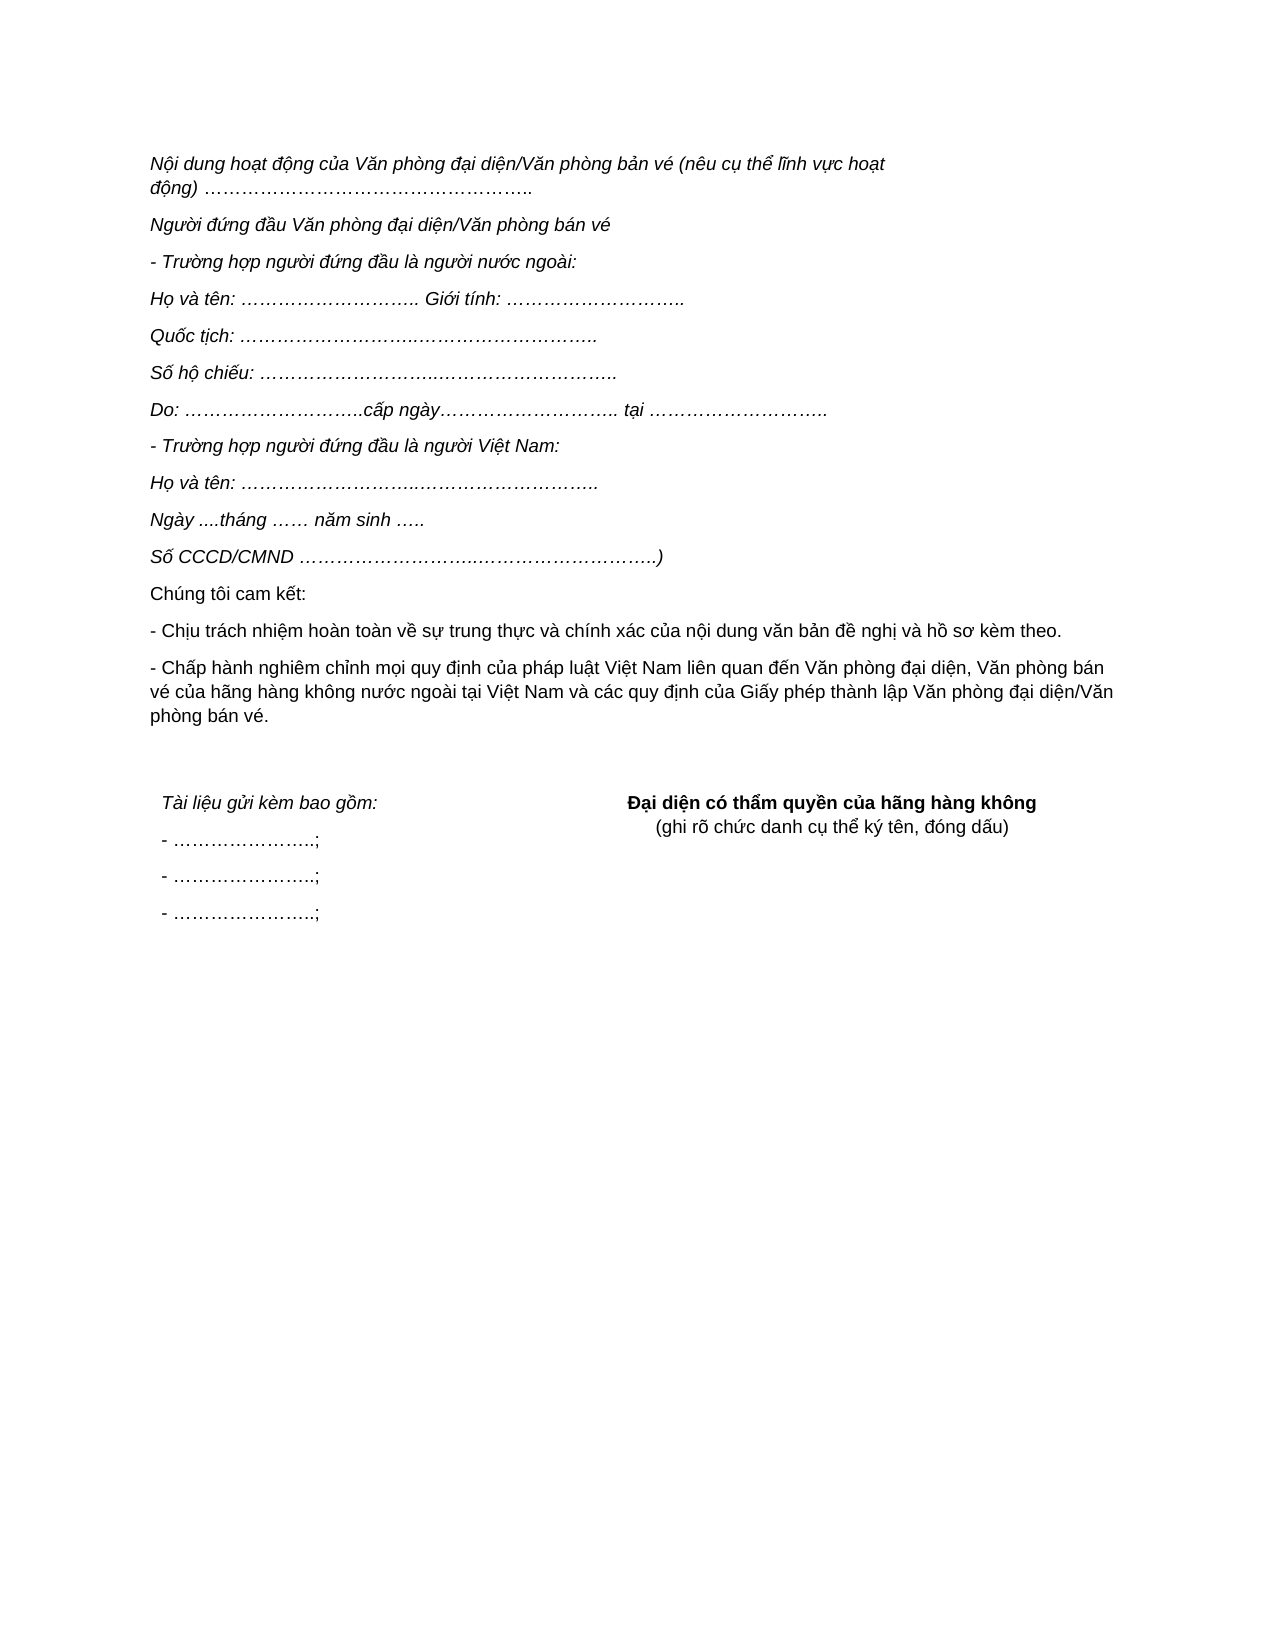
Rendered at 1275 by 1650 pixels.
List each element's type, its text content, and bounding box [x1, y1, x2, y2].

text Số CCCD/CMND ………………………..………………………..) [150, 543, 1125, 567]
text Quốc tịch: ………………………..……………………….. [150, 322, 1125, 346]
text - Trường hợp người đứng đầu là người nước ngoài: [150, 248, 1125, 272]
text Họ và tên: ……………………….. Giới tính: ……………………….. [150, 285, 1125, 309]
text - Trường hợp người đứng đầu là người Việt Nam: [150, 432, 1125, 457]
text Số hộ chiếu: ………………………..……………………….. [150, 359, 1125, 383]
text Họ và tên: ………………………..……………………….. [150, 469, 1125, 494]
text Người đứng đầu Văn phòng đại diện/Văn phòng bán vé [150, 211, 1125, 236]
table_header Đại diện có thẩm quyền của hãng hàng không (ghi rõ chức danh cụ thể ký tên, đóng dấu) [539, 776, 1125, 936]
text Do: ………………………..cấp ngày……………………….. tại ……………………….. [150, 396, 1125, 420]
text Ngày ....tháng …… năm sinh ….. [150, 506, 1125, 531]
table_header Tài liệu gửi kèm bao gồm: - …………………..; - …………………..; - …………………..; [150, 776, 539, 936]
text - Chịu trách nhiệm hoàn toàn về sự trung thực và chính xác của nội dung văn bản đề nghị và hồ sơ kèm theo. [150, 617, 1125, 641]
text - Chấp hành nghiêm chỉnh mọi quy định của pháp luật Việt Nam liên quan đến Văn phòng đại diện, Văn phòng bán vé của hãng hàng không nước ngoài tại Việt Nam và các quy định của Giấy phép thành lập Văn phòng đại diện/Văn phòng bán vé. [150, 654, 1125, 727]
text Nội dung hoạt động của Văn phòng đại diện/Văn phòng bản vé (nêu cụ thể lĩnh vực hoạt động) …………………………………………….. [150, 150, 1125, 199]
text Chúng tôi cam kết: [150, 580, 1125, 604]
